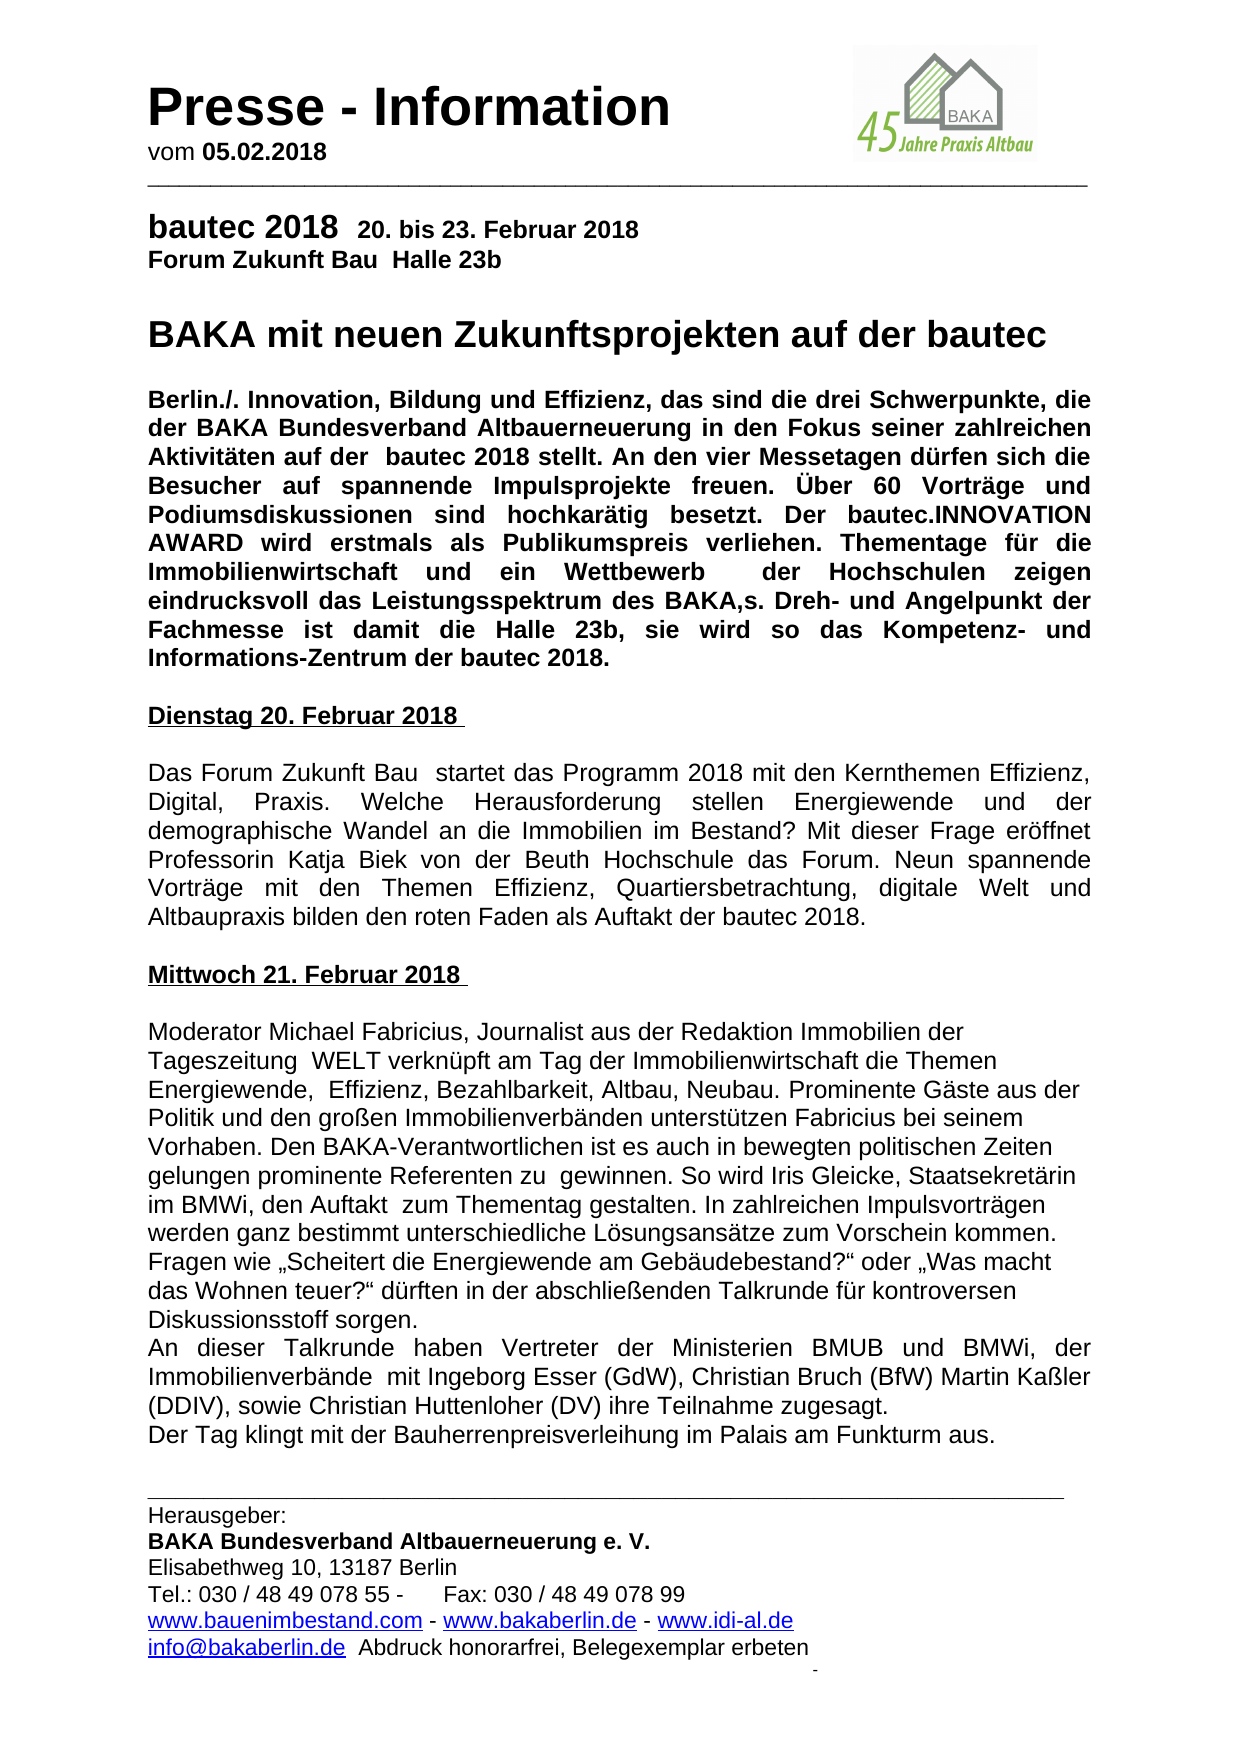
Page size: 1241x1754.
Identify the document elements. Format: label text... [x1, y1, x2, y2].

text bautec 2018 20. bis 23. Februar 2018 [148, 207, 1093, 245]
text Forum Zukunft Bau Halle 23b [148, 245, 1093, 274]
picture [853, 45, 1038, 161]
text Moderator Michael Fabricius, Journalist aus der Redaktion Immobilien der Tageszeitung WELT verknüpft am Tag der Immobilienwirtschaft die Themen Energiewende, Effizienz, Bezahlbarkeit, Altbau, Neubau. Prominente Gäste aus der Politik und den großen Immobilienverbänden unterstützen Fabricius bei seinem Vorhaben. Den BAKA-Verantwortlichen ist es auch in bewegten politischen Zeiten gelungen prominente Referenten zu gewinnen. So wird Iris Gleicke, Staatsekretärin im BMWi, den Auftakt zum Thementag gestalten. In zahlreichen Impulsvorträgen werden ganz bestimmt unterschiedliche Lösungsansätze zum Vorschein kommen. Fragen wie „Scheitert die Energiewende am Gebäudebestand?“ oder „Was macht das Wohnen teuer?“ dürften in der abschließenden Talkrunde für kontroversen Diskussionsstoff sorgen. [148, 1017, 1093, 1333]
text Der Tag klingt mit der Bauherrenpreisverleihung im Palais am Funkturm aus. [148, 1420, 1093, 1448]
text Mittwoch 21. Februar 2018 [148, 960, 1093, 988]
text BAKA mit neuen Zukunftsprojekten auf der bautec [148, 312, 1093, 356]
text Dienstag 20. Februar 2018 [148, 701, 1093, 730]
text Berlin./. Innovation, Bildung und Effizienz, das sind die drei Schwerpunkte, die der BAKA Bundesverband Altbauerneuerung in den Fokus seiner zahlreichen Aktivitäten auf der bautec 2018 stellt. An den vier Messetagen dürfen sich die Besucher auf spannende Impulsprojekte freuen. Über 60 Vorträge und Podiumsdiskussionen sind hochkarätig besetzt. Der bautec.INNOVATION AWARD wird erstmals als Publikumspreis verliehen. Thementage für die Immobilienwirtschaft und ein Wettbewerb der Hochschulen zeigen eindrucksvoll das Leistungsspektrum des BAKA,s. Dreh- und Angelpunkt der Fachmesse ist damit die Halle 23b, sie wird so das Kompetenz- und Informations-Zentrum der bautec 2018. [148, 385, 1093, 672]
text An dieser Talkrunde haben Vertreter der Ministerien BMUB und BMWi, der Immobilienverbände mit Ingeborg Esser (GdW), Christian Bruch (BfW) Martin Kaßler (DDIV), sowie Christian Huttenloher (DV) ihre Teilnahme zugesagt. [148, 1333, 1093, 1420]
text Das Forum Zukunft Bau startet das Programm 2018 mit den Kernthemen Effizienz, Digital, Praxis. Welche Herausforderung stellen Energiewende und der demographische Wandel an die Immobilien im Bestand? Mit dieser Frage eröffnet Professorin Katja Biek von der Beuth Hochschule das Forum. Neun spannende Vorträge mit den Themen Effizienz, Quartiersbetrachtung, digitale Welt und Altbaupraxis bilden den roten Faden als Auftakt der bautec 2018. [148, 758, 1093, 931]
